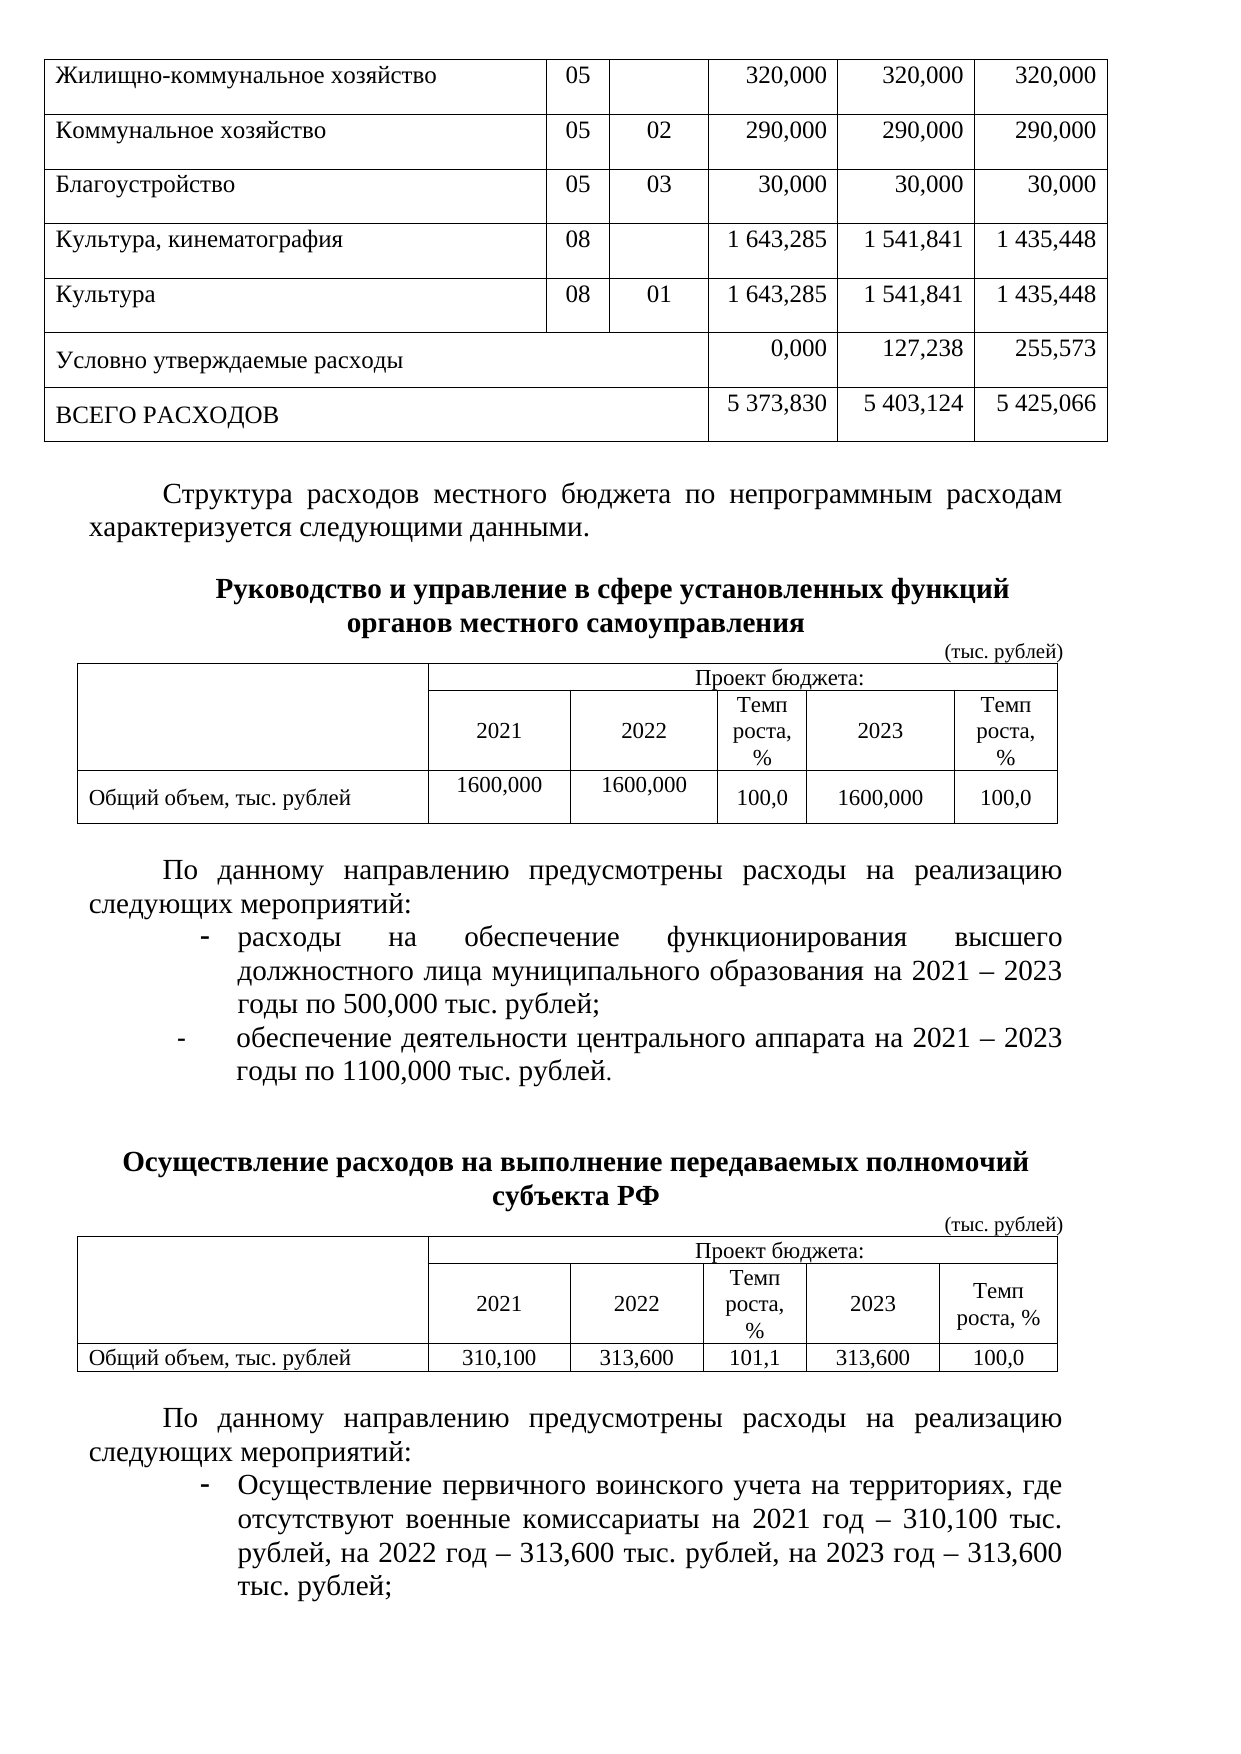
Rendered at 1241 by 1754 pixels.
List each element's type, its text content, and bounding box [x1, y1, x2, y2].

table_cell [610, 224, 708, 278]
table_cell Темп роста, % [718, 691, 806, 770]
table_cell 2023 [807, 1264, 939, 1343]
text (тыс. рублей) [88, 639, 1063, 663]
table_cell 08 [547, 279, 609, 332]
table_cell 5 373,830 [709, 388, 837, 441]
table_cell 100,0 [718, 771, 806, 822]
table_cell Темп роста, % [940, 1264, 1057, 1343]
table_cell 255,573 [975, 333, 1107, 387]
table_cell 30,000 [838, 170, 974, 223]
table_cell 01 [610, 279, 708, 332]
title Структура расходов местного бюджета по непрограммным расходам характеризуется следующими данными. [88, 476, 1063, 543]
table_cell 310,100 [429, 1344, 570, 1371]
table_cell 320,000 [709, 60, 837, 114]
table_cell Общий объем, тыс. рублей [78, 1344, 428, 1371]
table_cell 100,0 [955, 771, 1057, 822]
table_cell 290,000 [975, 115, 1107, 168]
table_cell 05 [547, 170, 609, 223]
table_cell 290,000 [709, 115, 837, 168]
table_cell 1 435,448 [975, 224, 1107, 278]
table_cell 290,000 [838, 115, 974, 168]
table_cell 30,000 [975, 170, 1107, 223]
table_cell 1600,000 [429, 771, 570, 822]
table_cell Общий объем, тыс. рублей [78, 771, 428, 822]
table_cell 1 435,448 [975, 279, 1107, 332]
table_cell 2021 [429, 1264, 570, 1343]
table_header [78, 1237, 428, 1343]
table_cell 1 643,285 [709, 224, 837, 278]
table_cell [610, 60, 708, 114]
text По данному направлению предусмотрены расходы на реализацию следующих мероприятий: [88, 852, 1063, 919]
table_cell 2022 [571, 691, 717, 770]
table_cell Коммунальное хозяйство [45, 115, 546, 168]
table_cell 05 [547, 60, 609, 114]
table_cell 100,0 [940, 1344, 1057, 1371]
table_cell Темп роста, % [955, 691, 1057, 770]
text Осуществление расходов на выполнение передаваемых полномочий субъекта РФ [88, 1144, 1063, 1212]
table_cell 05 [547, 115, 609, 168]
table_cell Культура, кинематография [45, 224, 546, 278]
table_cell 0,000 [709, 333, 837, 387]
table_header [78, 664, 428, 770]
table_cell 101,1 [704, 1344, 806, 1371]
table_cell 320,000 [975, 60, 1107, 114]
list расходы на обеспечение функционирования высшего должностного лица муниципального образования на 2021 – 2023 годы по 500,000 тыс. рублей; [200, 919, 1063, 1020]
table_cell 2023 [807, 691, 954, 770]
table_header Проект бюджета: [429, 664, 1057, 690]
table_cell 313,600 [571, 1344, 703, 1371]
table_cell 03 [610, 170, 708, 223]
text (тыс. рублей) [88, 1212, 1063, 1236]
text Руководство и управление в сфере установленных функций органов местного самоуправления [88, 572, 1063, 639]
table_cell Условно утверждаемые расходы [45, 333, 708, 387]
text По данному направлению предусмотрены расходы на реализацию следующих мероприятий: [88, 1400, 1063, 1467]
table_cell 02 [610, 115, 708, 168]
table_cell 5 403,124 [838, 388, 974, 441]
table_cell Темп роста, % [704, 1264, 806, 1343]
table_cell 1 541,841 [838, 279, 974, 332]
table_cell 08 [547, 224, 609, 278]
table_cell ВСЕГО РАСХОДОВ [45, 388, 708, 441]
table_cell 313,600 [807, 1344, 939, 1371]
table_cell 30,000 [709, 170, 837, 223]
table_cell 2022 [571, 1264, 703, 1343]
table_cell Культура [45, 279, 546, 332]
table_cell 1 541,841 [838, 224, 974, 278]
table_cell 1600,000 [807, 771, 954, 822]
table_cell 320,000 [838, 60, 974, 114]
table_cell Жилищно-коммунальное хозяйство [45, 60, 546, 114]
table_cell 5 425,066 [975, 388, 1107, 441]
table_cell Благоустройство [45, 170, 546, 223]
table_cell 2021 [429, 691, 570, 770]
table_cell 127,238 [838, 333, 974, 387]
list обеспечение деятельности центрального аппарата на 2021 – 2023 годы по 1100,000 тыс. рублей. [177, 1020, 1063, 1087]
list Осуществление первичного воинского учета на территориях, где отсутствуют военные комиссариаты на 2021 год – 310,100 тыс. рублей, на 2022 год – 313,600 тыс. рублей, на 2023 год – 313,600 тыс. рублей; [200, 1467, 1063, 1602]
table_header Проект бюджета: [429, 1237, 1057, 1263]
table_cell 1 643,285 [709, 279, 837, 332]
table_cell 1600,000 [571, 771, 717, 822]
